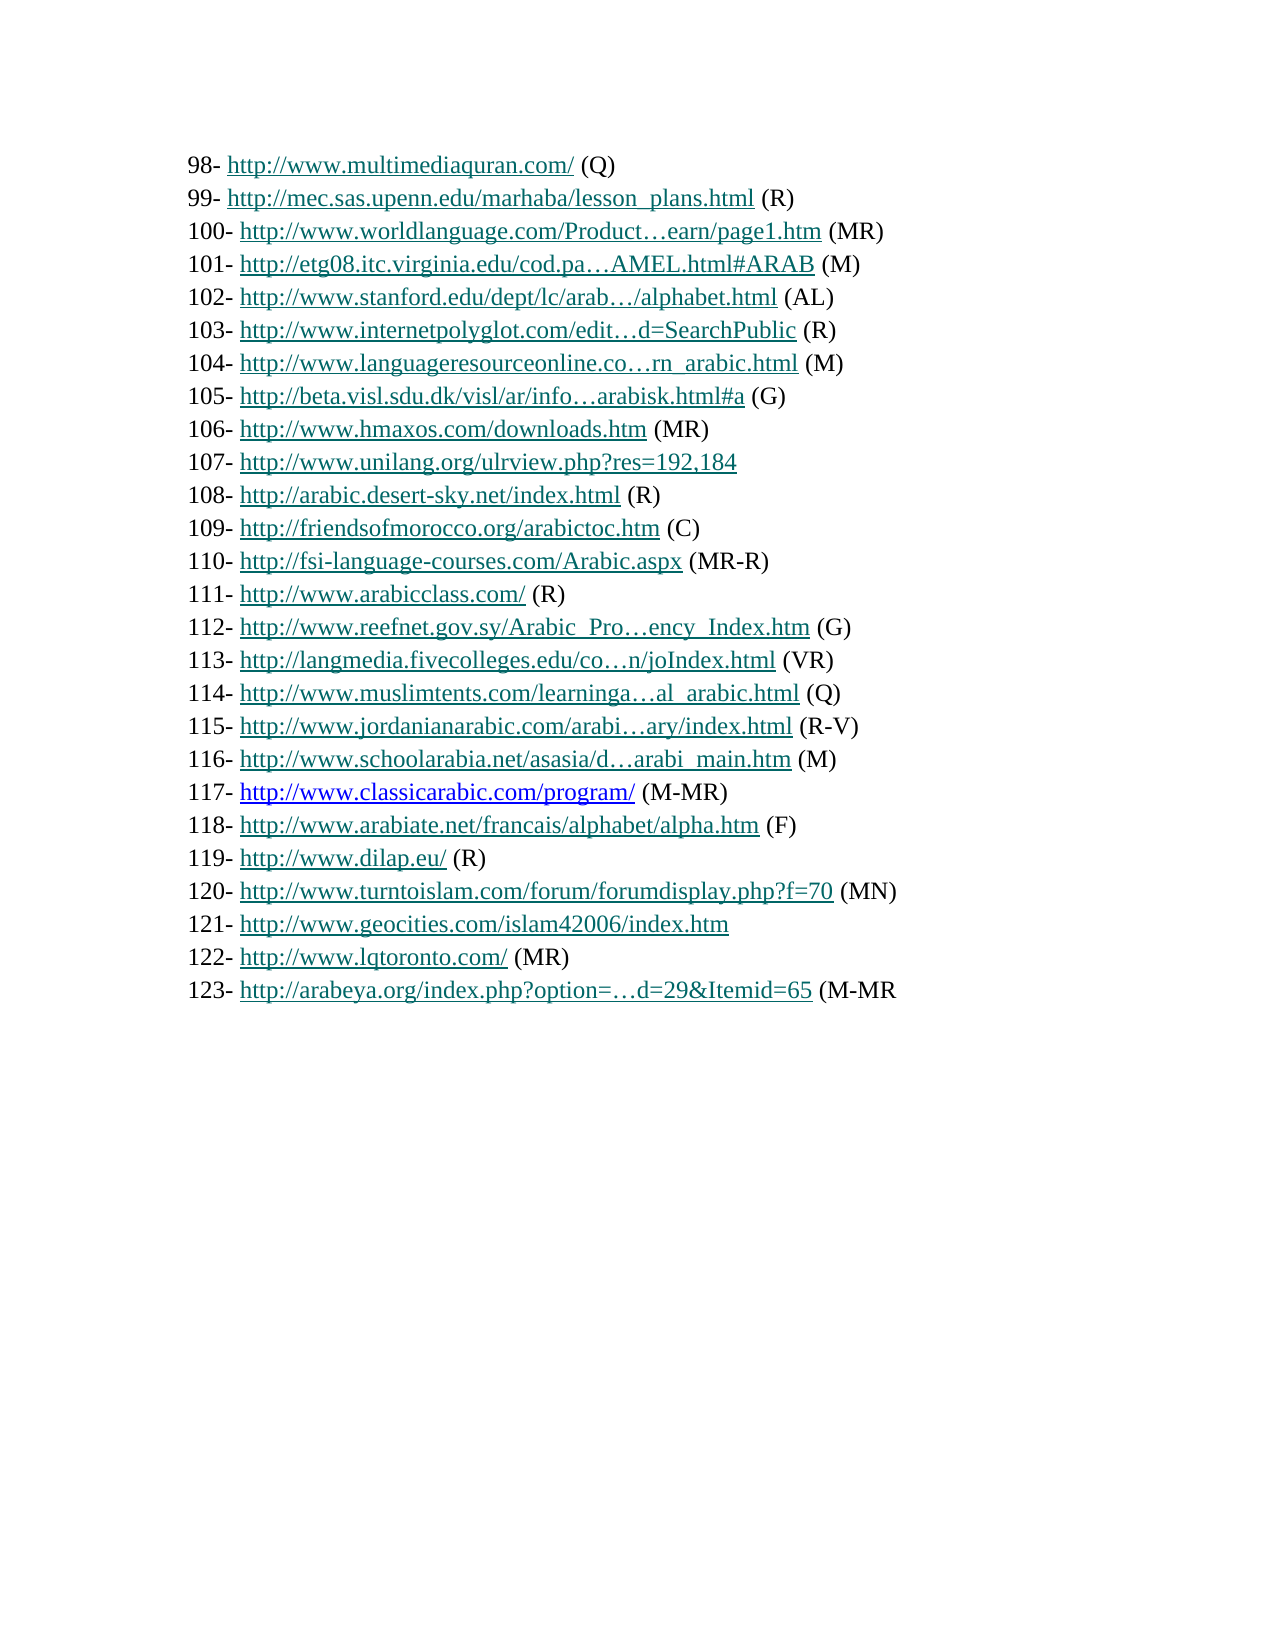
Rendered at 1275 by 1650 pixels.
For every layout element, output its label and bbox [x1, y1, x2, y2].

text [187, 150, 1087, 1004]
